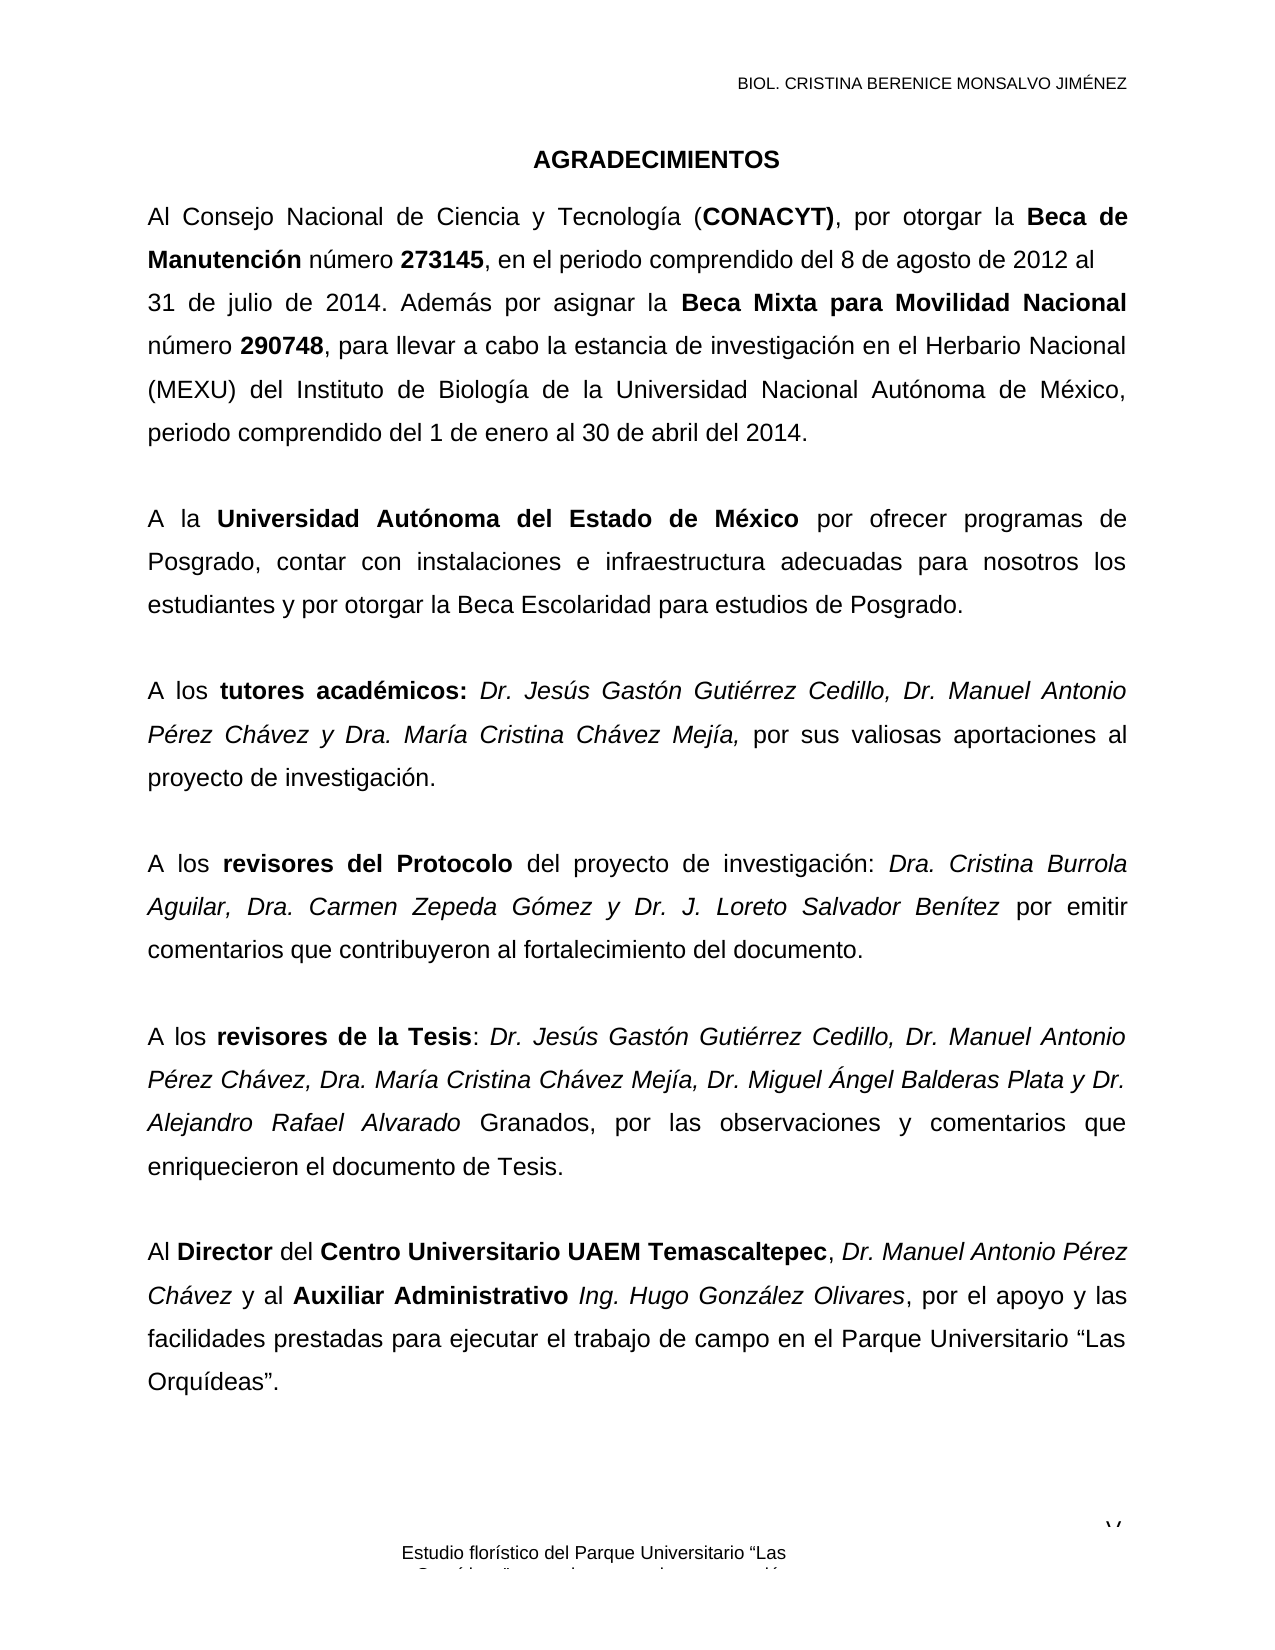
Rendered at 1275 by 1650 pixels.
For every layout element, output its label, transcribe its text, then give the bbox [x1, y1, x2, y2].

text Al Consejo Nacional de Ciencia y Tecnología (CONACYT), por otorgar la Beca de Manutención número 273145, en el periodo comprendido del 8 de agosto de 2012 al [147, 201, 1128, 273]
text Al Director del Centro Universitario UAEM Temascaltepec, Dr. Manuel Antonio Pérez Chávez y al Auxiliar Administrativo Ing. Hugo González Olivares, por el apoyo y las facilidades prestadas para ejecutar el trabajo de campo en el Parque Universitario “Las Orquídeas”. [147, 1237, 1128, 1396]
subtitle AGRADECIMIENTOS [187, 146, 1126, 174]
text A la Universidad Autónoma del Estado de México por ofrecer programas de Posgrado, contar con instalaciones e infraestructura adecuadas para nosotros los estudiantes y por otorgar la Beca Escolaridad para estudios de Posgrado. [147, 504, 1128, 619]
text 31 de julio de 2014. Además por asignar la Beca Mixta para Movilidad Nacional número 290748, para llevar a cabo la estancia de investigación en el Herbario Nacional (MEXU) del Instituto de Biología de la Universidad Nacional Autónoma de México, periodo comprendido del 1 de enero al 30 de abril del 2014. [147, 288, 1127, 447]
text A los tutores académicos: Dr. Jesús Gastón Gutiérrez Cedillo, Dr. Manuel Antonio Pérez Chávez y Dra. María Cristina Chávez Mejía, por sus valiosas aportaciones al proyecto de investigación. [147, 676, 1128, 792]
text A los revisores del Protocolo del proyecto de investigación: Dra. Cristina Burrola Aguilar, Dra. Carmen Zepeda Gómez y Dr. J. Loreto Salvador Benítez por emitir comentarios que contribuyeron al fortalecimiento del documento. [147, 849, 1128, 964]
text A los revisores de la Tesis: Dr. Jesús Gastón Gutiérrez Cedillo, Dr. Manuel Antonio Pérez Chávez, Dra. María Cristina Chávez Mejía, Dr. Miguel Ángel Balderas Plata y Dr. Alejandro Rafael Alvarado Granados, por las observaciones y comentarios que enriquecieron el documento de Tesis. [147, 1021, 1127, 1180]
